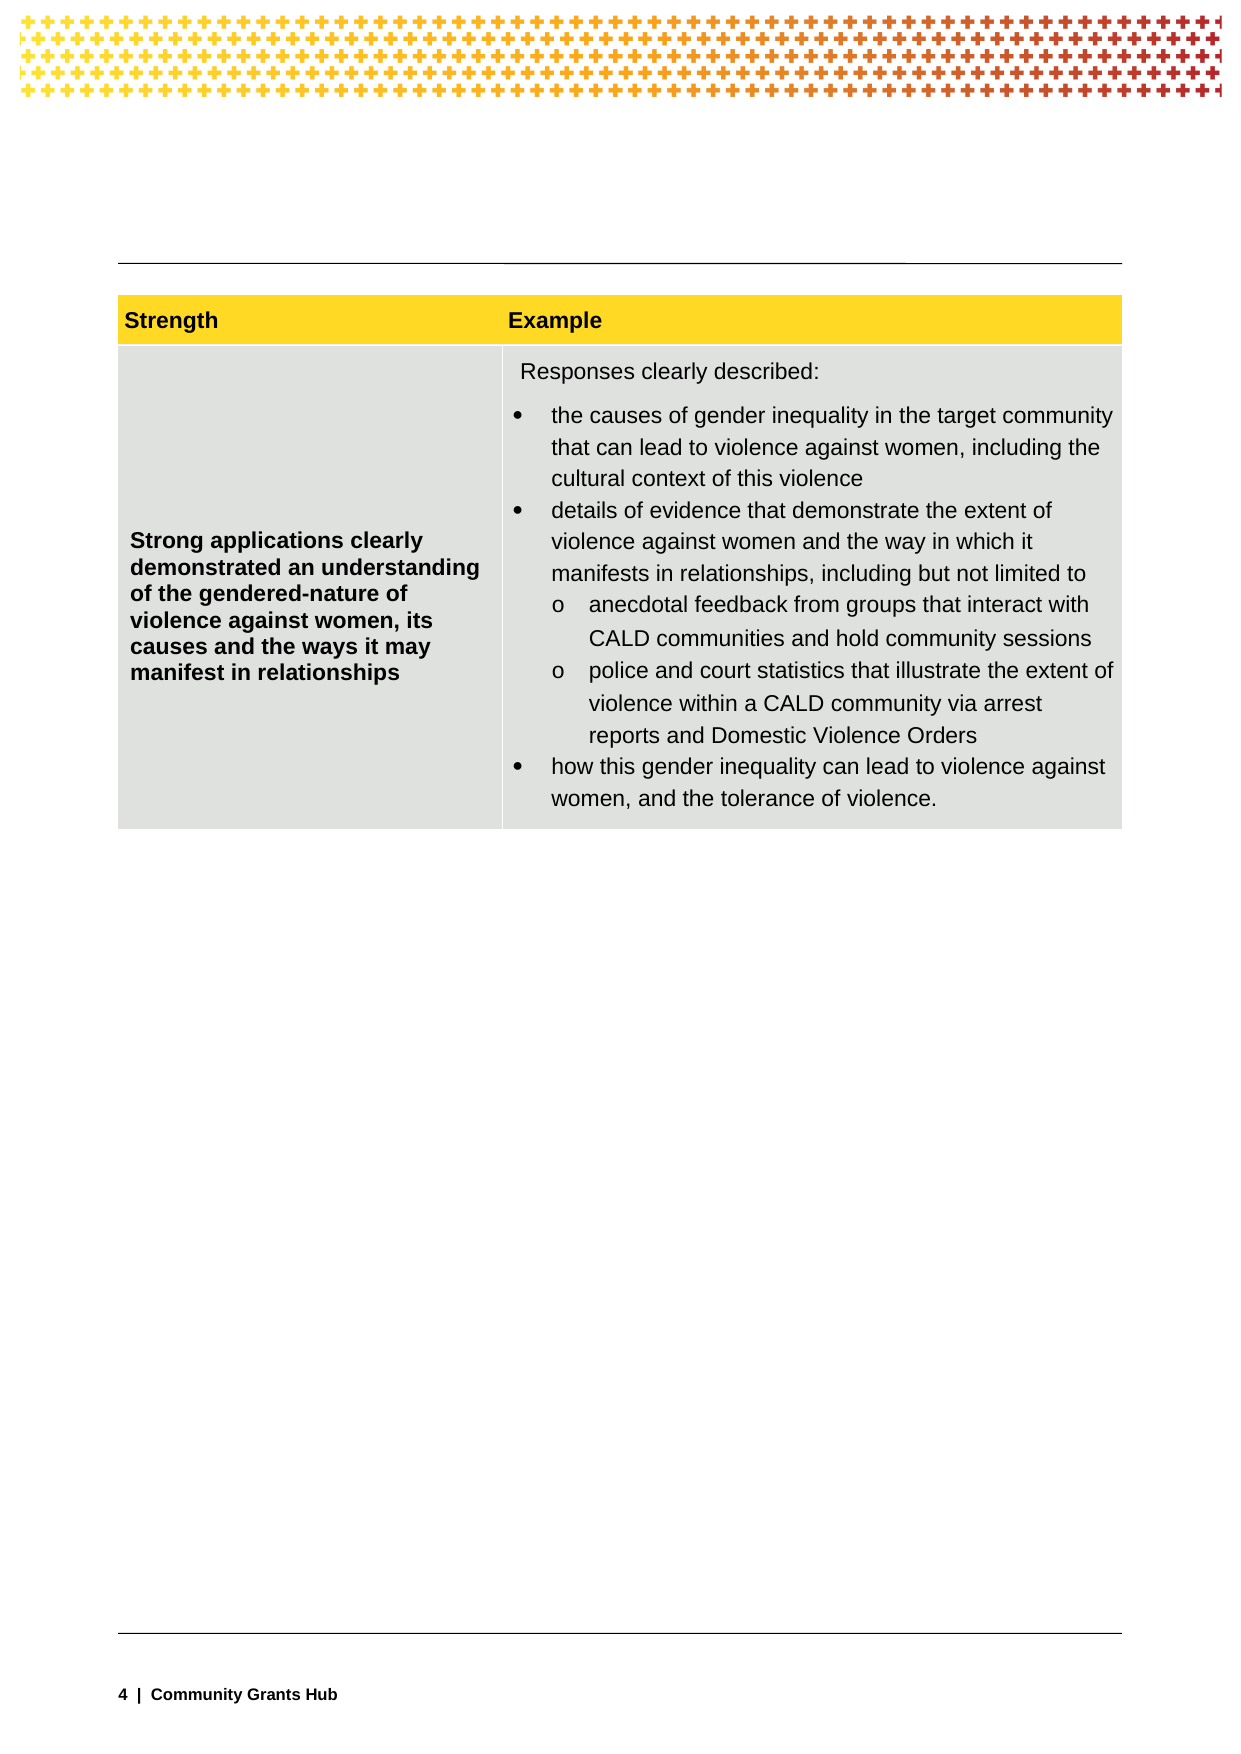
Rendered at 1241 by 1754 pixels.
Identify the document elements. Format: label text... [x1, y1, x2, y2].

table_cell Responses clearly described: the causes of gender inequality in the target community that can lead to violence against women, including the cultural context of this violence details of evidence that demonstrate the extent of violence against women and the way in which it manifests in relationships, including but not limited to anecdotal feedback from groups that interact with CALD communities and hold community sessions police and court statistics that illustrate the extent of violence within a CALD community via arrest reports and Domestic Violence Orders how this gender inequality can lead to violence against women, and the tolerance of violence. [503, 346, 1122, 829]
table_header Strength [118, 295, 502, 344]
picture [0, 0, 1241, 107]
table_cell Strong applications clearly demonstrated an understanding of the gendered-nature of violence against women, its causes and the ways it may manifest in relationships [118, 346, 502, 829]
table_header Example [502, 295, 1122, 344]
